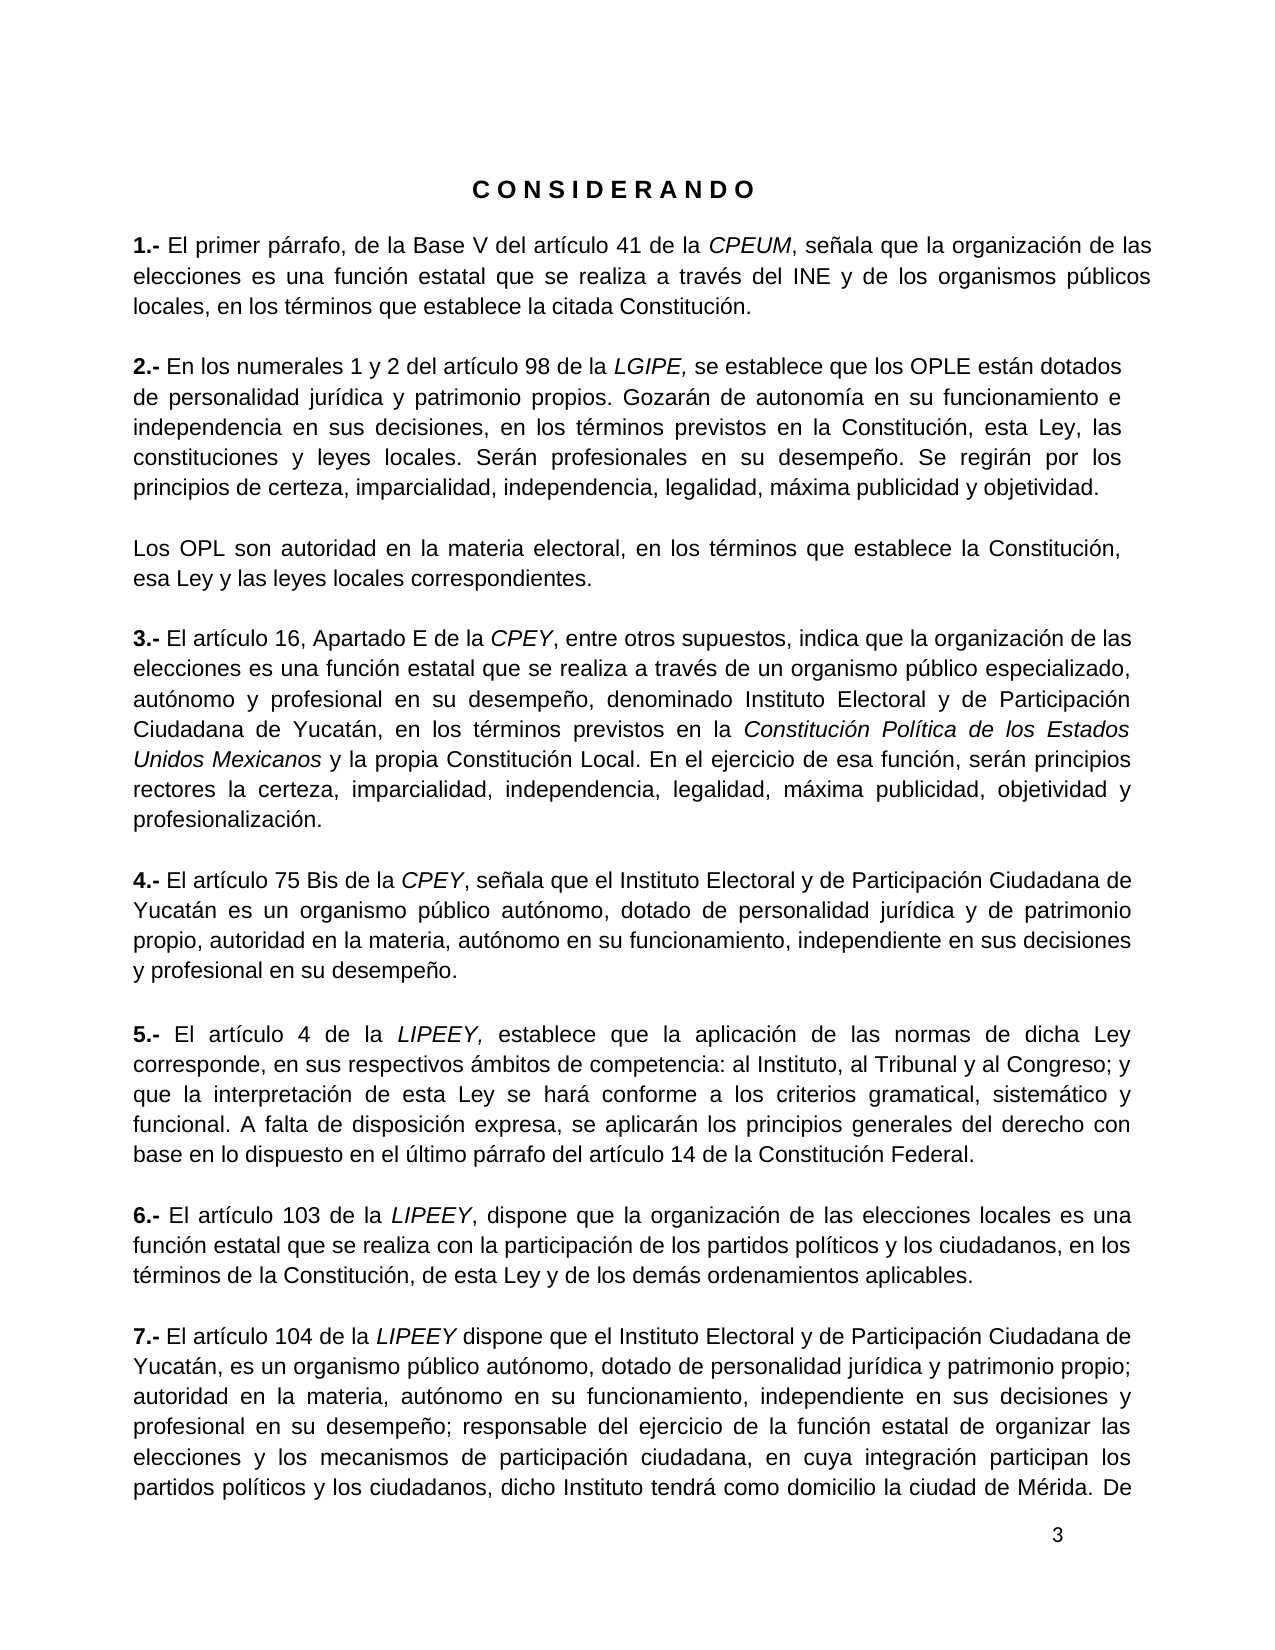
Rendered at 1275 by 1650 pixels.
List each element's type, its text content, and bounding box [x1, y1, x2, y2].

text 2.- En los numerales 1 y 2 del artículo 98 de la LGIPE, se establece que los OPLE están dotados de personalidad jurídica y patrimonio propios. Gozarán de autonomía en su funcionamiento e independencia en sus decisiones, en los términos previstos en la Constitución, esta Ley, las constituciones y leyes locales. Serán profesionales en su desempeño. Se regirán por los principios de certeza, imparcialidad, independencia, legalidad, máxima publicidad y objetividad. [133, 353, 1122, 500]
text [133, 1323, 1132, 1500]
text 6.- El artículo 103 de la LIPEEY, dispone que la organización de las elecciones locales es una función estatal que se realiza con la participación de los partidos políticos y los ciudadanos, en los términos de la Constitución, de esta Ley y de los demás ordenamientos aplicables. [133, 1202, 1132, 1289]
text 3.- El artículo 16, Apartado E de la CPEY, entre otros supuestos, indica que la organización de las elecciones es una función estatal que se realiza a través de un organismo público especializado, autónomo y profesional en su desempeño, denominado Instituto Electoral y de Participación Ciudadana de Yucatán, en los términos previstos en la Constitución Política de los Estados Unidos Mexicanos y la propia Constitución Local. En el ejercicio de esa función, serán principios rectores la certeza, imparcialidad, independencia, legalidad, máxima publicidad, objetividad y profesionalización. [133, 625, 1132, 833]
text Los OPL son autoridad en la materia electoral, en los términos que establece la Constitución, esa Ley y las leyes locales correspondientes. [133, 534, 1122, 591]
text C O N S I D E R A N D O [162, 175, 1063, 204]
text 1.- El primer párrafo, de la Base V del artículo 41 de la CPEUM, señala que la organización de las elecciones es una función estatal que se realiza a través del INE y de los organismos públicos locales, en los términos que establece la citada Constitución. [133, 232, 1152, 319]
text 4.- El artículo 75 Bis de la CPEY, señala que el Instituto Electoral y de Participación Ciudadana de Yucatán es un organismo público autónomo, dotado de personalidad jurídica y de patrimonio propio, autoridad en la materia, autónomo en su funcionamiento, independiente en sus decisiones y profesional en su desempeño. [133, 867, 1132, 984]
text 5.- El artículo 4 de la LIPEEY, establece que la aplicación de las normas de dicha Ley corresponde, en sus respectivos ámbitos de competencia: al Instituto, al Tribunal y al Congreso; y que la interpretación de esta Ley se hará conforme a los criterios gramatical, sistemático y funcional. A falta de disposición expresa, se aplicarán los principios generales del derecho con base en lo dispuesto en el último párrafo del artículo 14 de la Constitución Federal. [133, 1021, 1132, 1168]
